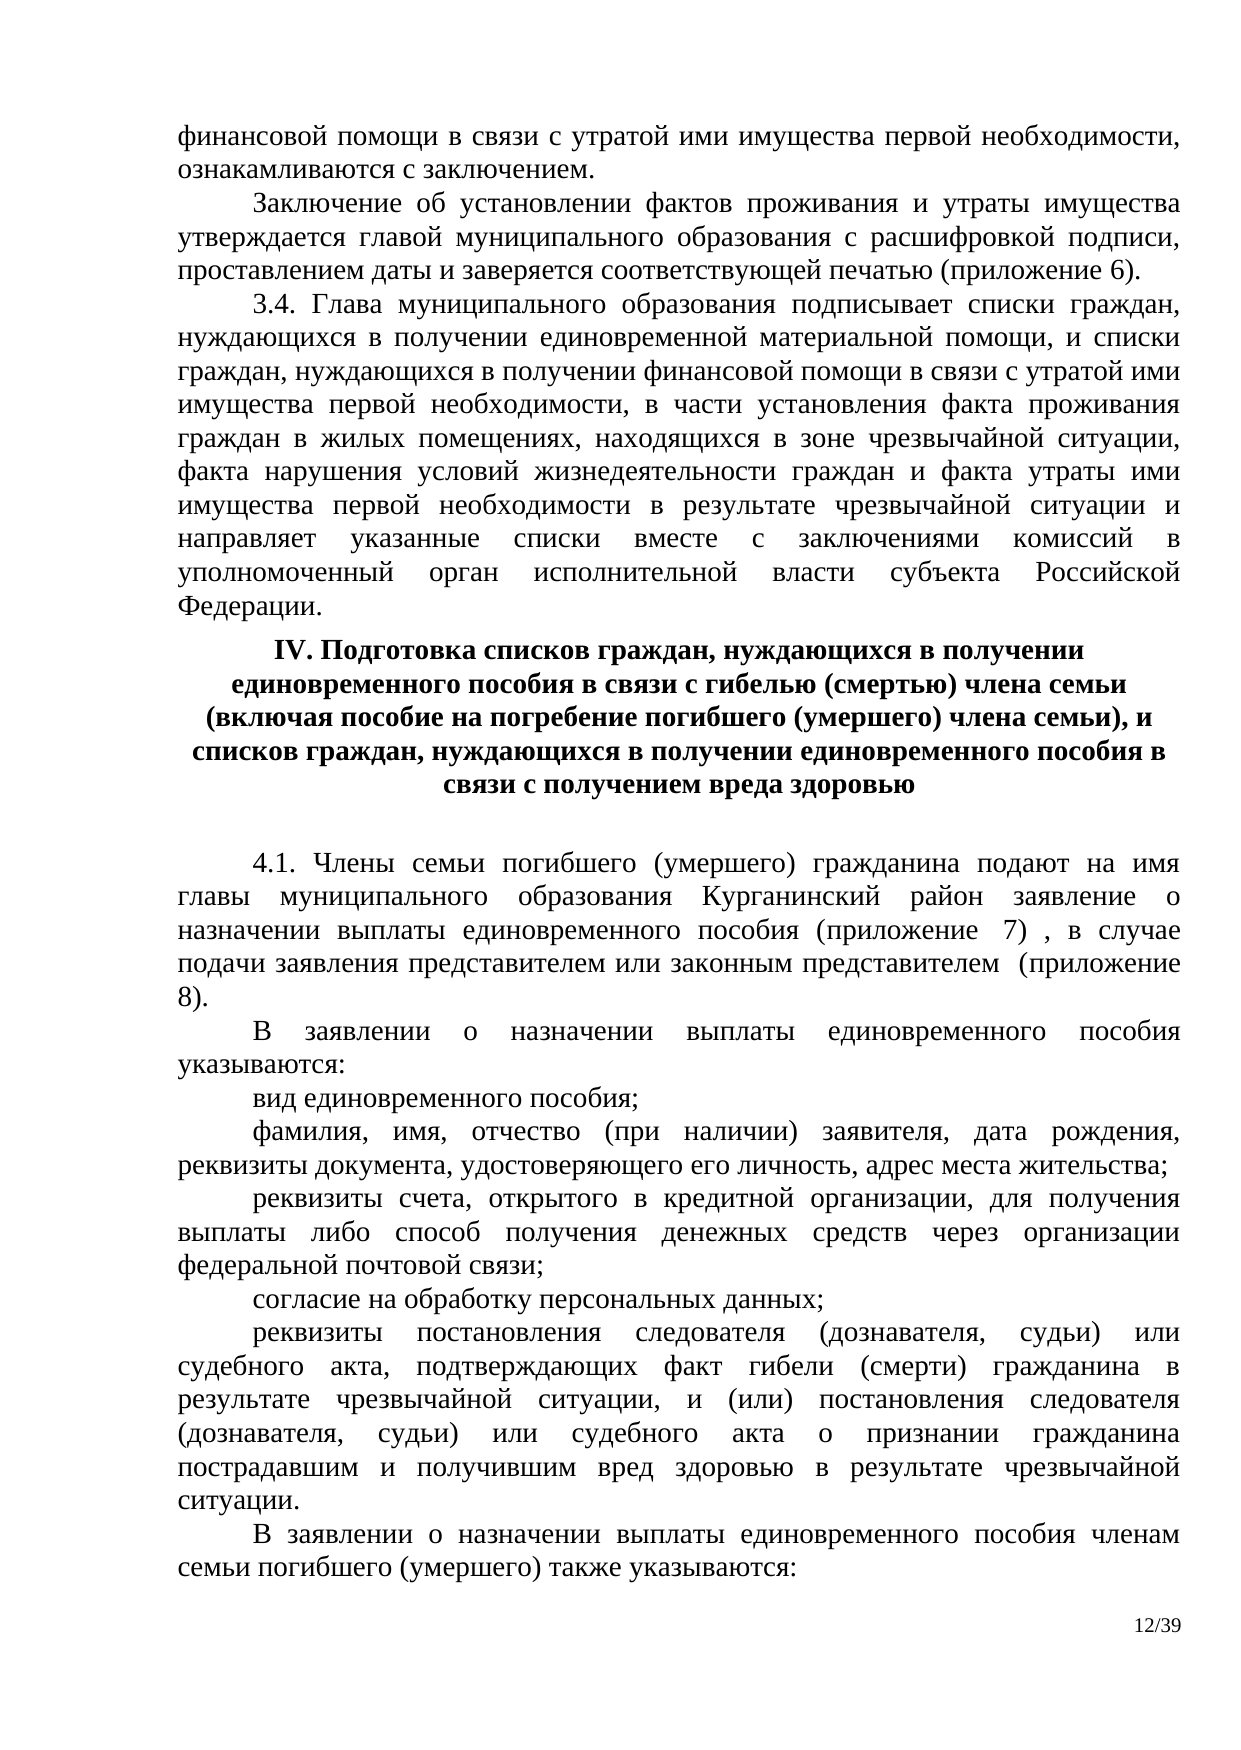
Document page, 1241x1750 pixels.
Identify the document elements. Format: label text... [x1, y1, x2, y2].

subtitle IV. Подготовка списков граждан, нуждающихся в получении единовременного пособия в связи с гибелью (смертью) члена семьи (включая пособие на погребение погибшего (умершего) члена семьи), и списков граждан, нуждающихся в получении единовременного пособия в связи с получением вреда здоровью [177, 632, 1181, 800]
text реквизиты постановления следователя (дознавателя, судьи) или судебного акта, подтверждающих факт гибели (смерти) гражданина в результате чрезвычайной ситуации, и (или) постановления следователя (дознавателя, судьи) или судебного акта о признании гражданина пострадавшим и получившим вред здоровью в результате чрезвычайной ситуации. [177, 1314, 1181, 1516]
text В заявлении о назначении выплаты единовременного пособия указываются: [177, 1013, 1181, 1080]
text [177, 118, 1181, 185]
text вид единовременного пособия; [177, 1080, 1181, 1113]
text фамилия, имя, отчество (при наличии) заявителя, дата рождения, реквизиты документа, удостоверяющего его личность, адрес места жительства; [177, 1113, 1181, 1180]
text В заявлении о назначении выплаты единовременного пособия членам семьи погибшего (умершего) также указываются: [177, 1516, 1181, 1583]
text согласие на обработку персональных данных; [177, 1281, 1181, 1314]
text Заключение об установлении фактов проживания и утраты имущества утверждается главой муниципального образования с расшифровкой подписи, проставлением даты и заверяется соответствующей печатью (приложение 6). [177, 185, 1181, 286]
text реквизиты счета, открытого в кредитной организации, для получения выплаты либо способ получения денежных средств через организации федеральной почтовой связи; [177, 1180, 1181, 1281]
text 3.4. Глава муниципального образования подписывает списки граждан, нуждающихся в получении единовременной материальной помощи, и списки граждан, нуждающихся в получении финансовой помощи в связи с утратой ими имущества первой необходимости, в части установления факта проживания граждан в жилых помещениях, находящихся в зоне чрезвычайной ситуации, факта нарушения условий жизнедеятельности граждан и факта утраты ими имущества первой необходимости в результате чрезвычайной ситуации и направляет указанные списки вместе с заключениями комиссий в уполномоченный орган исполнительной власти субъекта Российской Федерации. [177, 286, 1181, 621]
text 4.1. Члены семьи погибшего (умершего) гражданина подают на имя главы муниципального образования Курганинский район заявление о назначении выплаты единовременного пособия (приложение 7) , в случае подачи заявления представителем или законным представителем (приложение 8). [177, 845, 1181, 1013]
